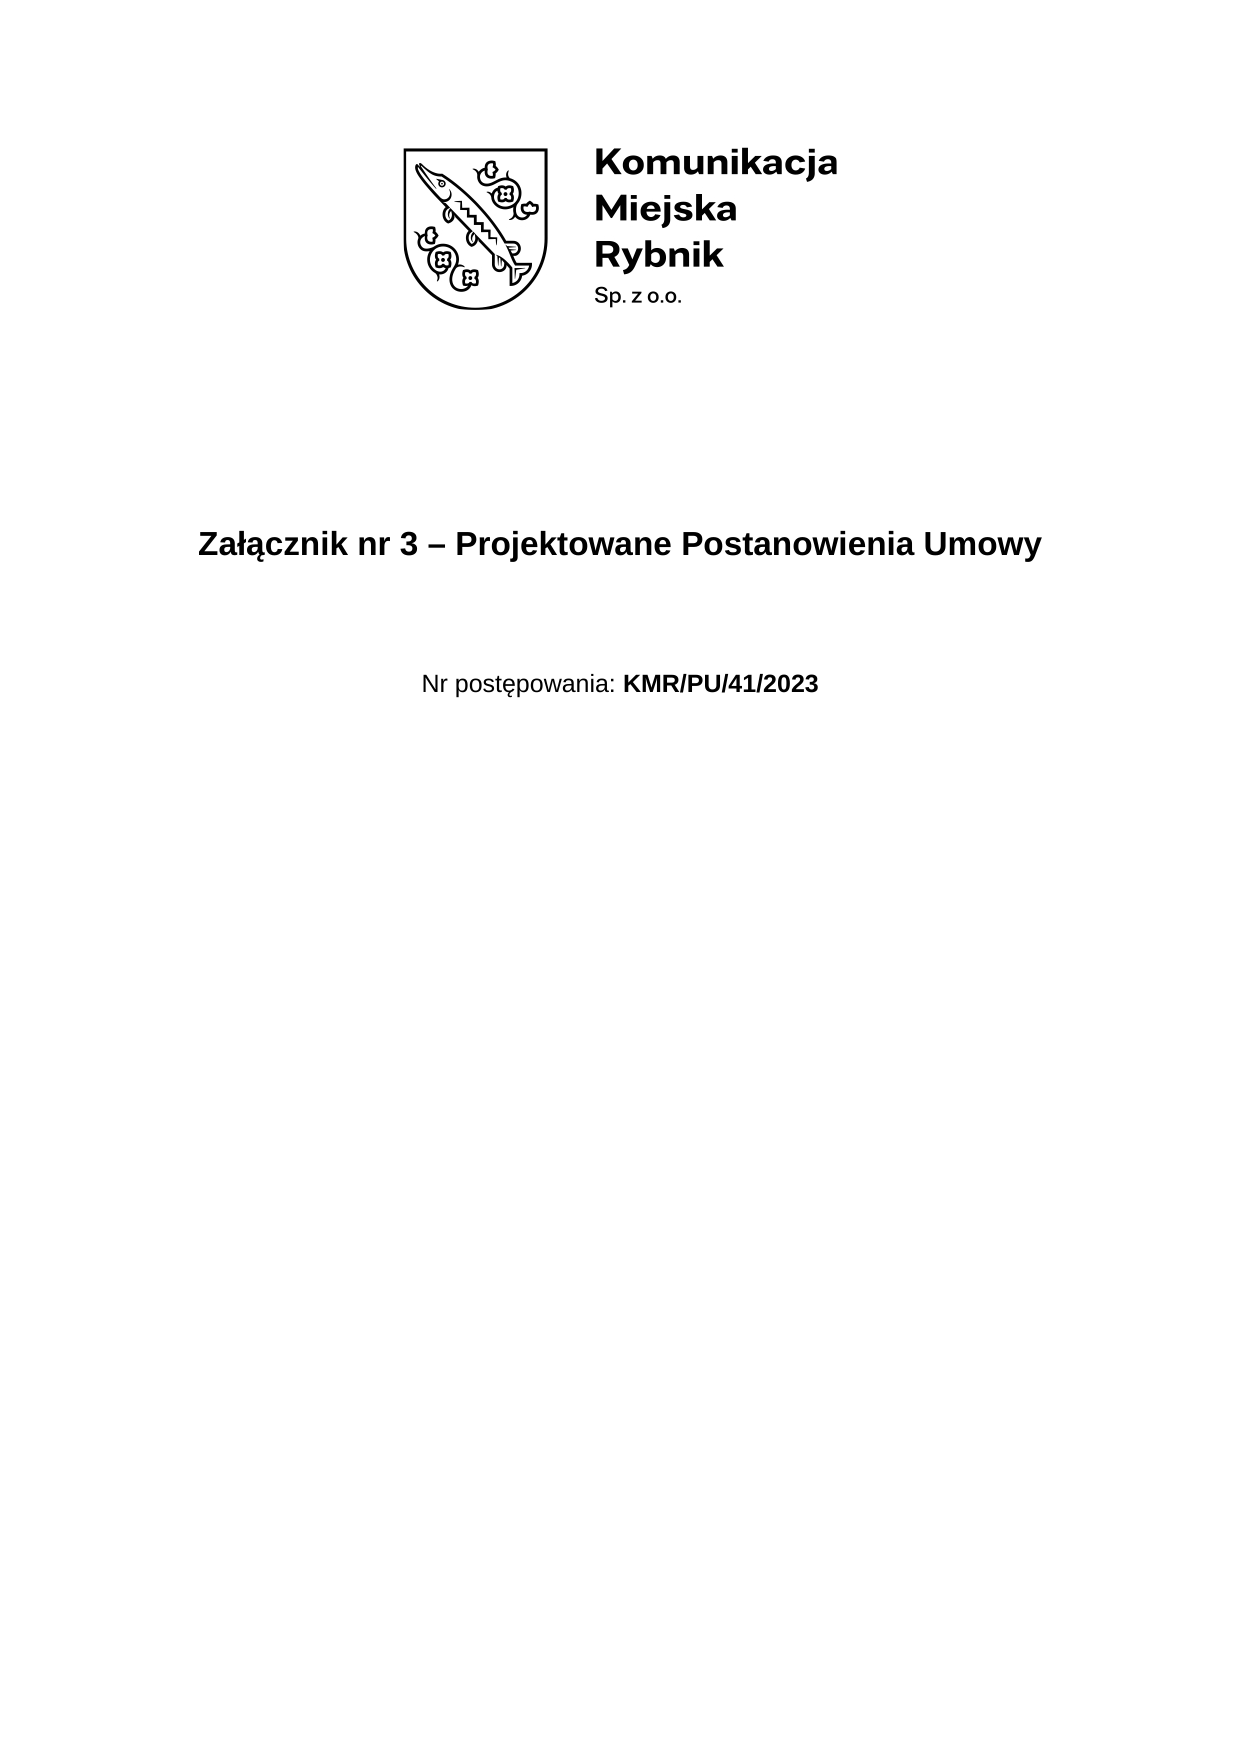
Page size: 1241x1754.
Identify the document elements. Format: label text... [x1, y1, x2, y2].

picture [403, 147, 837, 310]
text Nr postępowania: KMR/PU/41/2023 [148, 669, 1093, 698]
text Załącznik nr 3 – Projektowane Postanowienia Umowy [148, 524, 1093, 563]
